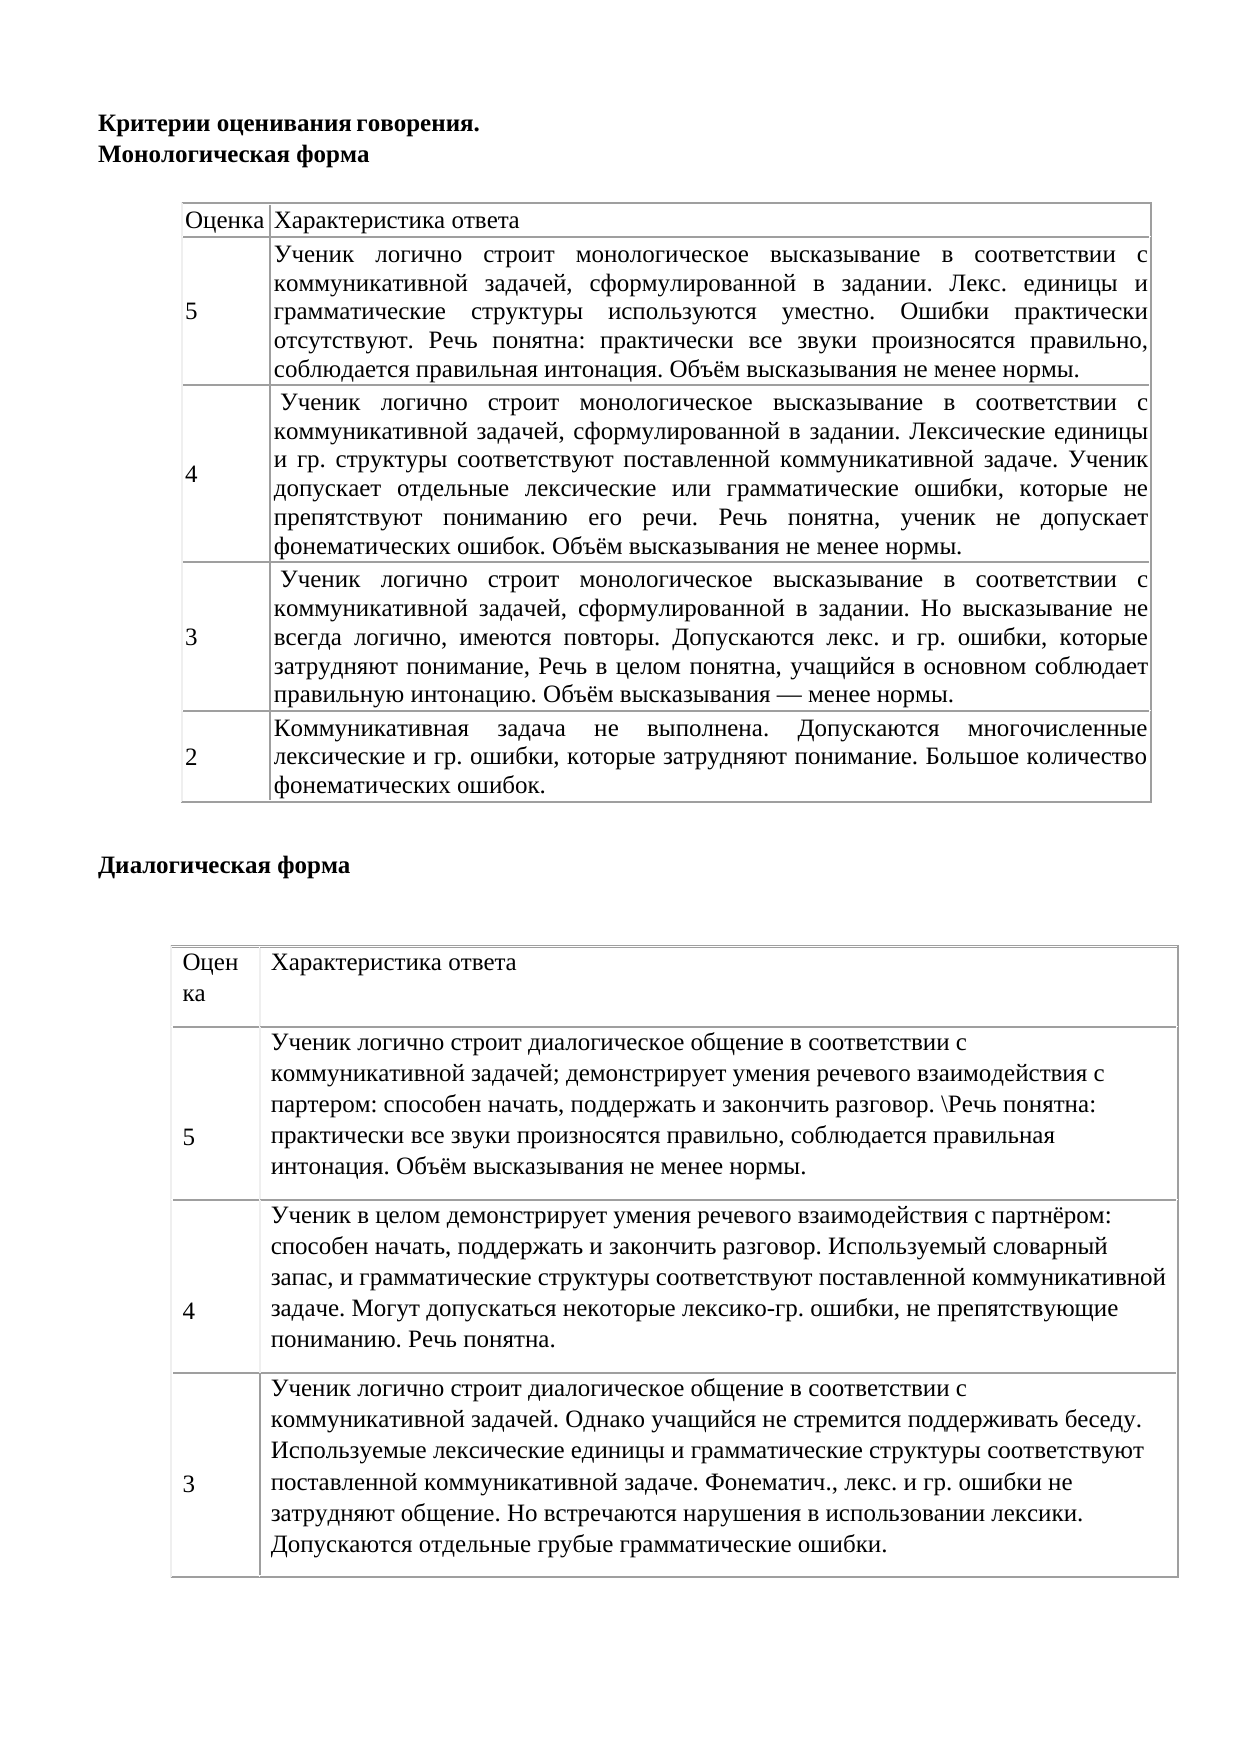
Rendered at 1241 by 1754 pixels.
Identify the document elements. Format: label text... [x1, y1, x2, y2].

table_header Оценка [183, 204, 269, 236]
table_cell 4 [183, 386, 269, 561]
table_cell 5 [183, 238, 269, 384]
table_cell Ученик логично строит диалогическое общение в соответствии с коммуникативной задачей; демонстрирует умения речевого взаимодействия с партером: способен начать, поддержать и закончить разговор. \Речь понятна: практически все звуки произносятся правильно, соблюдается правильная интонация. Объём высказывания не менее нормы. [261, 1026, 1177, 1199]
table_cell Ученик логично строит монологическое высказывание в соответствии с коммуникативной задачей, сформулированной в задании. Лекс. единицы и грамматические структуры используются уместно. Ошибки практически отсутствуют. Речь понятна: практически все звуки произносятся правильно, соблюдается правильная интонация. Объём высказывания не менее нормы. [271, 236, 1150, 384]
table_cell Ученик логично строит диалогическое общение в соответствии с коммуникативной задачей. Однако учащийся не стремится поддерживать беседу. Используемые лексические единицы и грамматические структуры соответствуют поставленной коммуникативной задаче. Фонематич., лекс. и гр. ошибки не затрудняют общение. Но встречаются нарушения в использовании лексики. Допускаются отдельные грубые грамматические ошибки. [259, 1372, 1177, 1576]
table_cell 3 [172, 1372, 259, 1576]
table_header Характеристика ответа [261, 948, 1177, 1026]
table_cell Ученик в целом демонстрирует умения речевого взаимодействия с партнёром: способен начать, поддержать и закончить разговор. Используемый словарный запас, и грамматические структуры соответствуют поставленной коммуникативной задаче. Могут допускаться некоторые лексико-гр. ошибки, не препятствующие пониманию. Речь понятна. [261, 1199, 1177, 1372]
table_cell Ученик логично строит монологическое высказывание в соответствии с коммуникативной задачей, сформулированной в задании. Лексические единицы и гр. структуры соответствуют поставленной коммуникативной задаче. Ученик допускает отдельные лексические или грамматические ошибки, которые не препятствуют пониманию его речи. Речь понятна, ученик не допускает фонематических ошибок. Объём высказывания не менее нормы. [271, 384, 1150, 561]
table_cell Ученик логично строит монологическое высказывание в соответствии с коммуникативной задачей, сформулированной в задании. Но высказывание не всегда логично, имеются повторы. Допускаются лекс. и гр. ошибки, которые затрудняют понимание, Речь в целом понятна, учащийся в основном соблюдает правильную интонацию. Объём высказывания — менее нормы. [271, 561, 1150, 710]
table_header Оценка [172, 948, 259, 1026]
table_cell 2 [183, 712, 270, 801]
table_cell 3 [183, 563, 269, 710]
table_cell 4 [172, 1199, 259, 1372]
text Диалогическая форма [98, 850, 1213, 879]
table_cell 5 [172, 1026, 259, 1199]
table_header Характеристика ответа [271, 204, 1150, 236]
table_cell Коммуникативная задача не выполнена. Допускаются многочисленные лексические и гр. ошибки, которые затрудняют понимание. Большое количество фонематических ошибок. [270, 710, 1150, 801]
subtitle Критерии оценивания говорения. Монологическая форма [98, 108, 560, 168]
